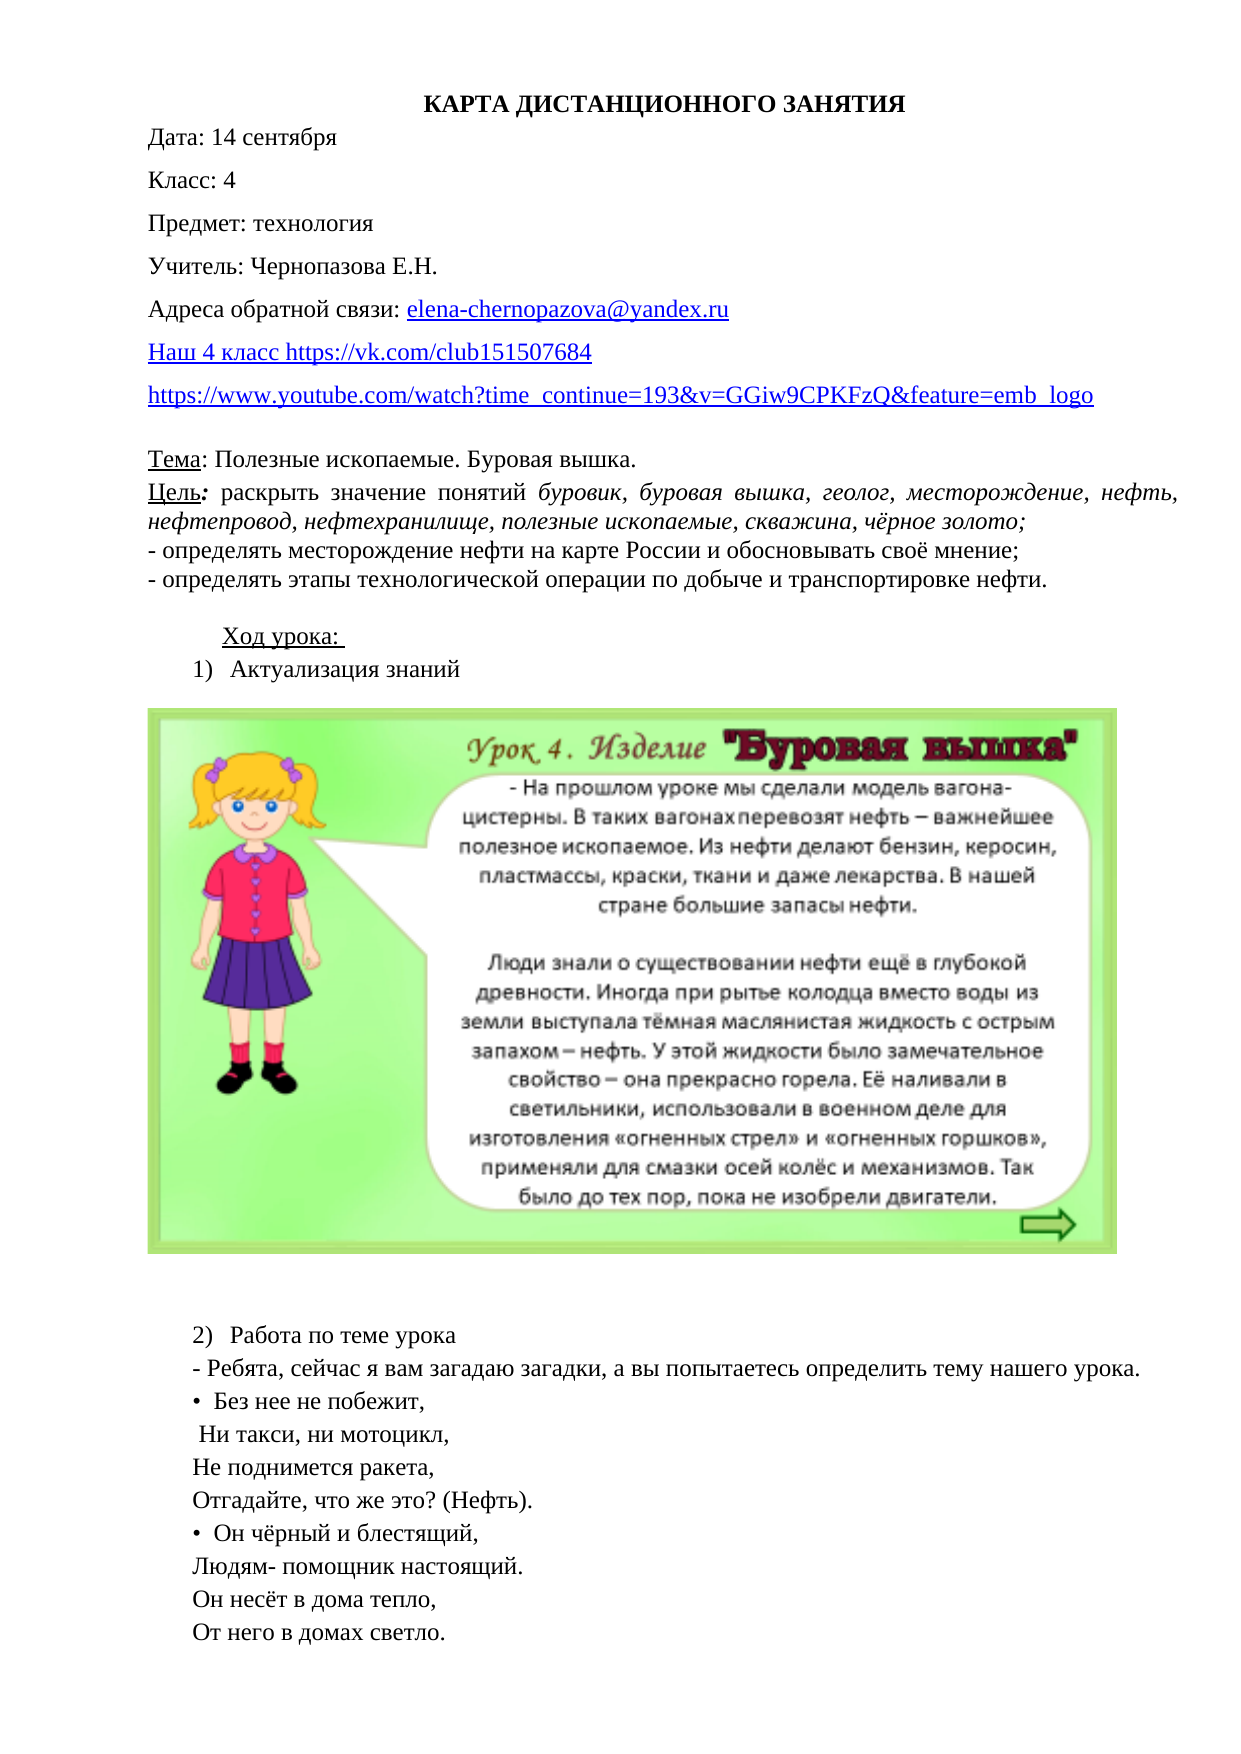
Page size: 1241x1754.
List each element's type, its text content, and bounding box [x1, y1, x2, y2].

list Работа по теме урока [192, 1320, 1181, 1348]
list Дата: 14 сентября [148, 122, 1181, 150]
list - Ребята, сейчас я вам загадаю загадки, а вы попытаетесь определить тему нашего урока. [192, 1353, 1181, 1382]
list https://www.youtube.com/watch?time_continue=193&v=GGiw9CPKFzQ&feature=emb_logo [148, 380, 1181, 409]
list Отгадайте, что же это? (Нефть). [192, 1485, 1181, 1514]
list КАРТА ДИСТАНЦИОННОГО ЗАНЯТИЯ [148, 89, 1181, 117]
picture [147, 708, 1117, 1254]
text Цель: раскрыть значение понятий буровик, буровая вышка, геолог, месторождение, нефть, нефтепровод, нефтехранилище, полезные ископаемые, скважина, чёрное золото; [148, 477, 1181, 535]
list От него в домах светло. [192, 1617, 1181, 1646]
list Людям- помощник настоящий. [192, 1551, 1181, 1580]
list Актуализация знаний [192, 654, 1181, 683]
list Ни такси, ни мотоцикл, [192, 1419, 1181, 1448]
text Ход урока: [222, 621, 1181, 650]
list Он несёт в дома тепло, [192, 1584, 1181, 1613]
list Учитель: Чернопазова Е.Н. [148, 251, 1181, 280]
list Адреса обратной связи: elena-chernopazova@yandex.ru [148, 294, 1181, 323]
list Предмет: технология [148, 208, 1181, 237]
list • Он чёрный и блестящий, [192, 1518, 1181, 1547]
text Тема: Полезные ископаемые. Буровая вышка. [148, 444, 1181, 473]
list Не поднимется ракета, [192, 1452, 1181, 1481]
list Наш 4 класс https://vk.com/club151507684 [148, 337, 1181, 366]
list Класс: 4 [148, 165, 1181, 193]
list • Без нее не побежит, [192, 1386, 1181, 1414]
text - определять этапы технологической операции по добыче и транспортировке нефти. [148, 564, 1181, 592]
text - определять месторождение нефти на карте России и обосновывать своё мнение; [148, 535, 1181, 564]
